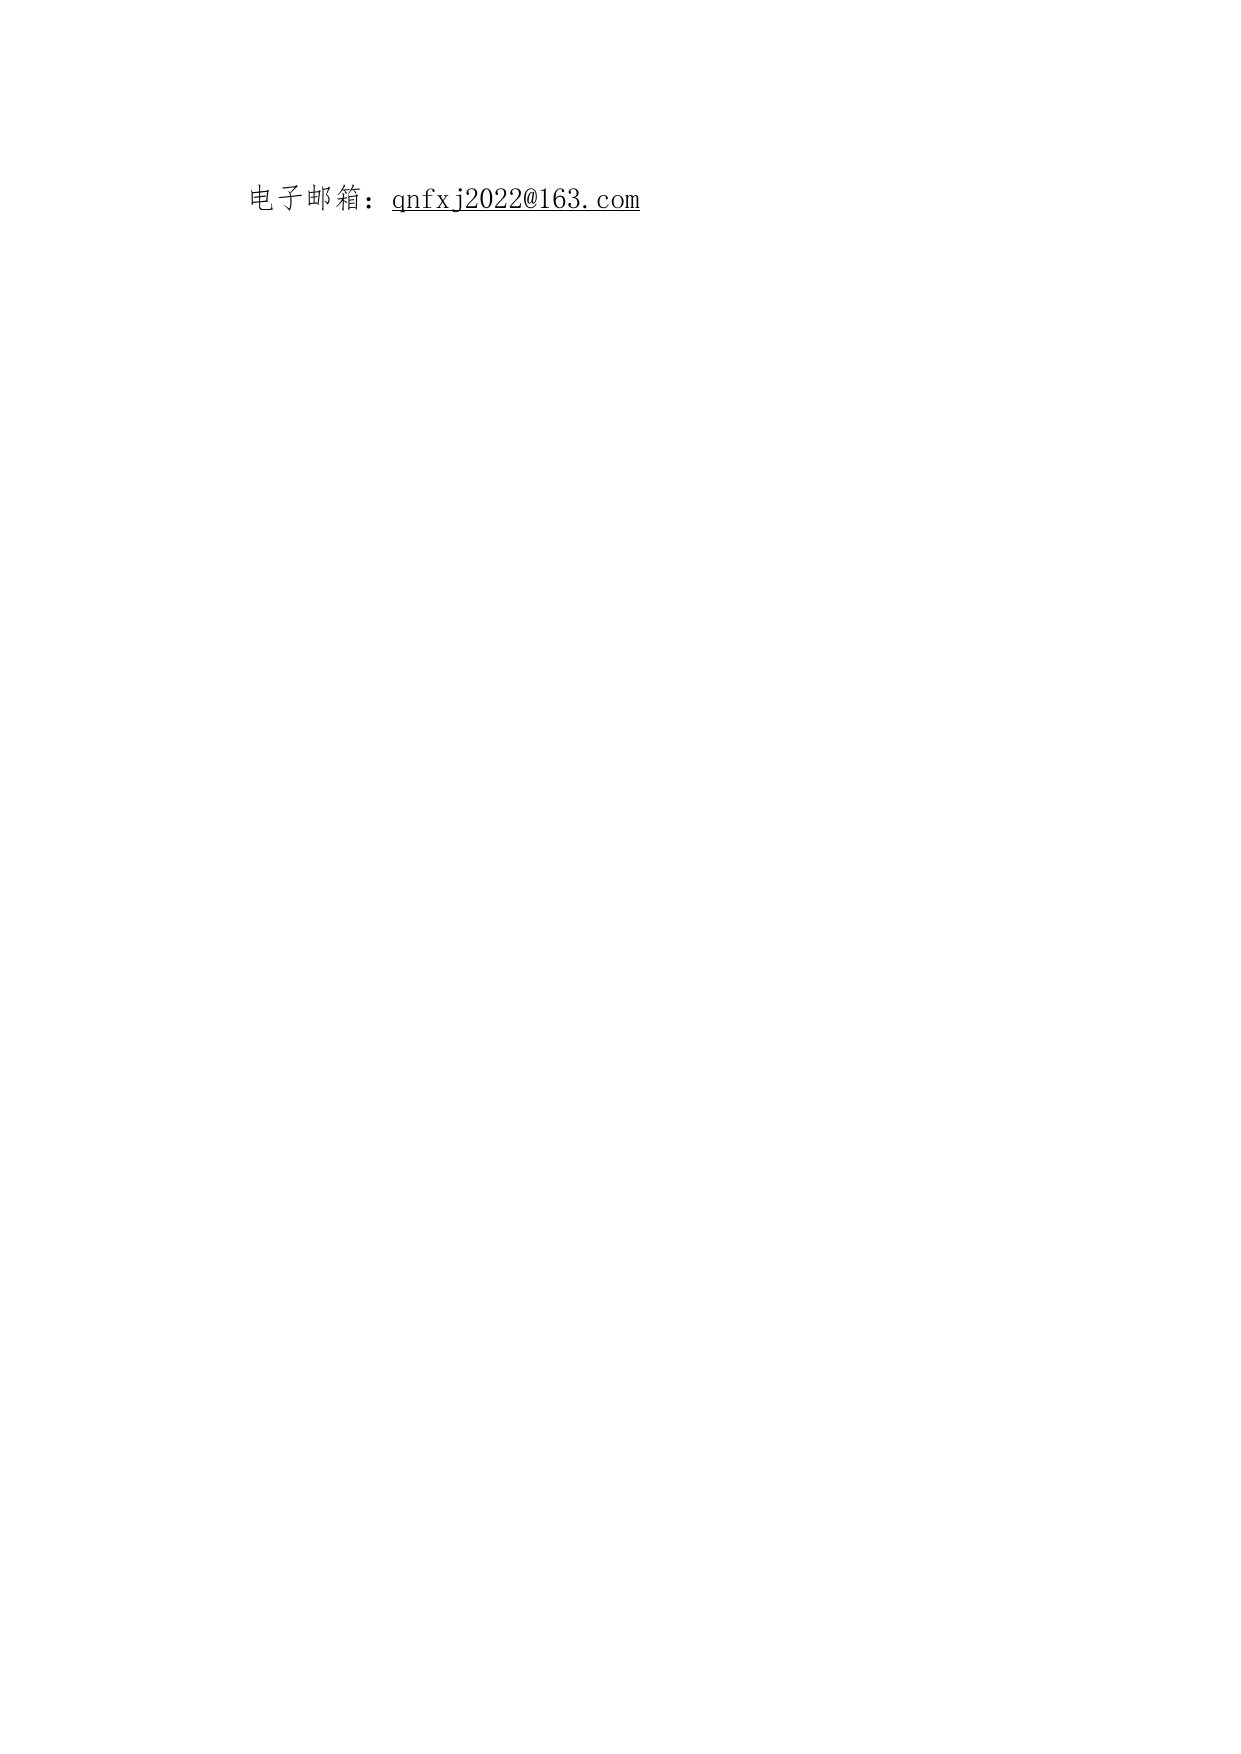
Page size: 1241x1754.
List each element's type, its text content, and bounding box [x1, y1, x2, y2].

text 电子邮箱：qnfxj2022@163.com [187, 162, 1053, 220]
